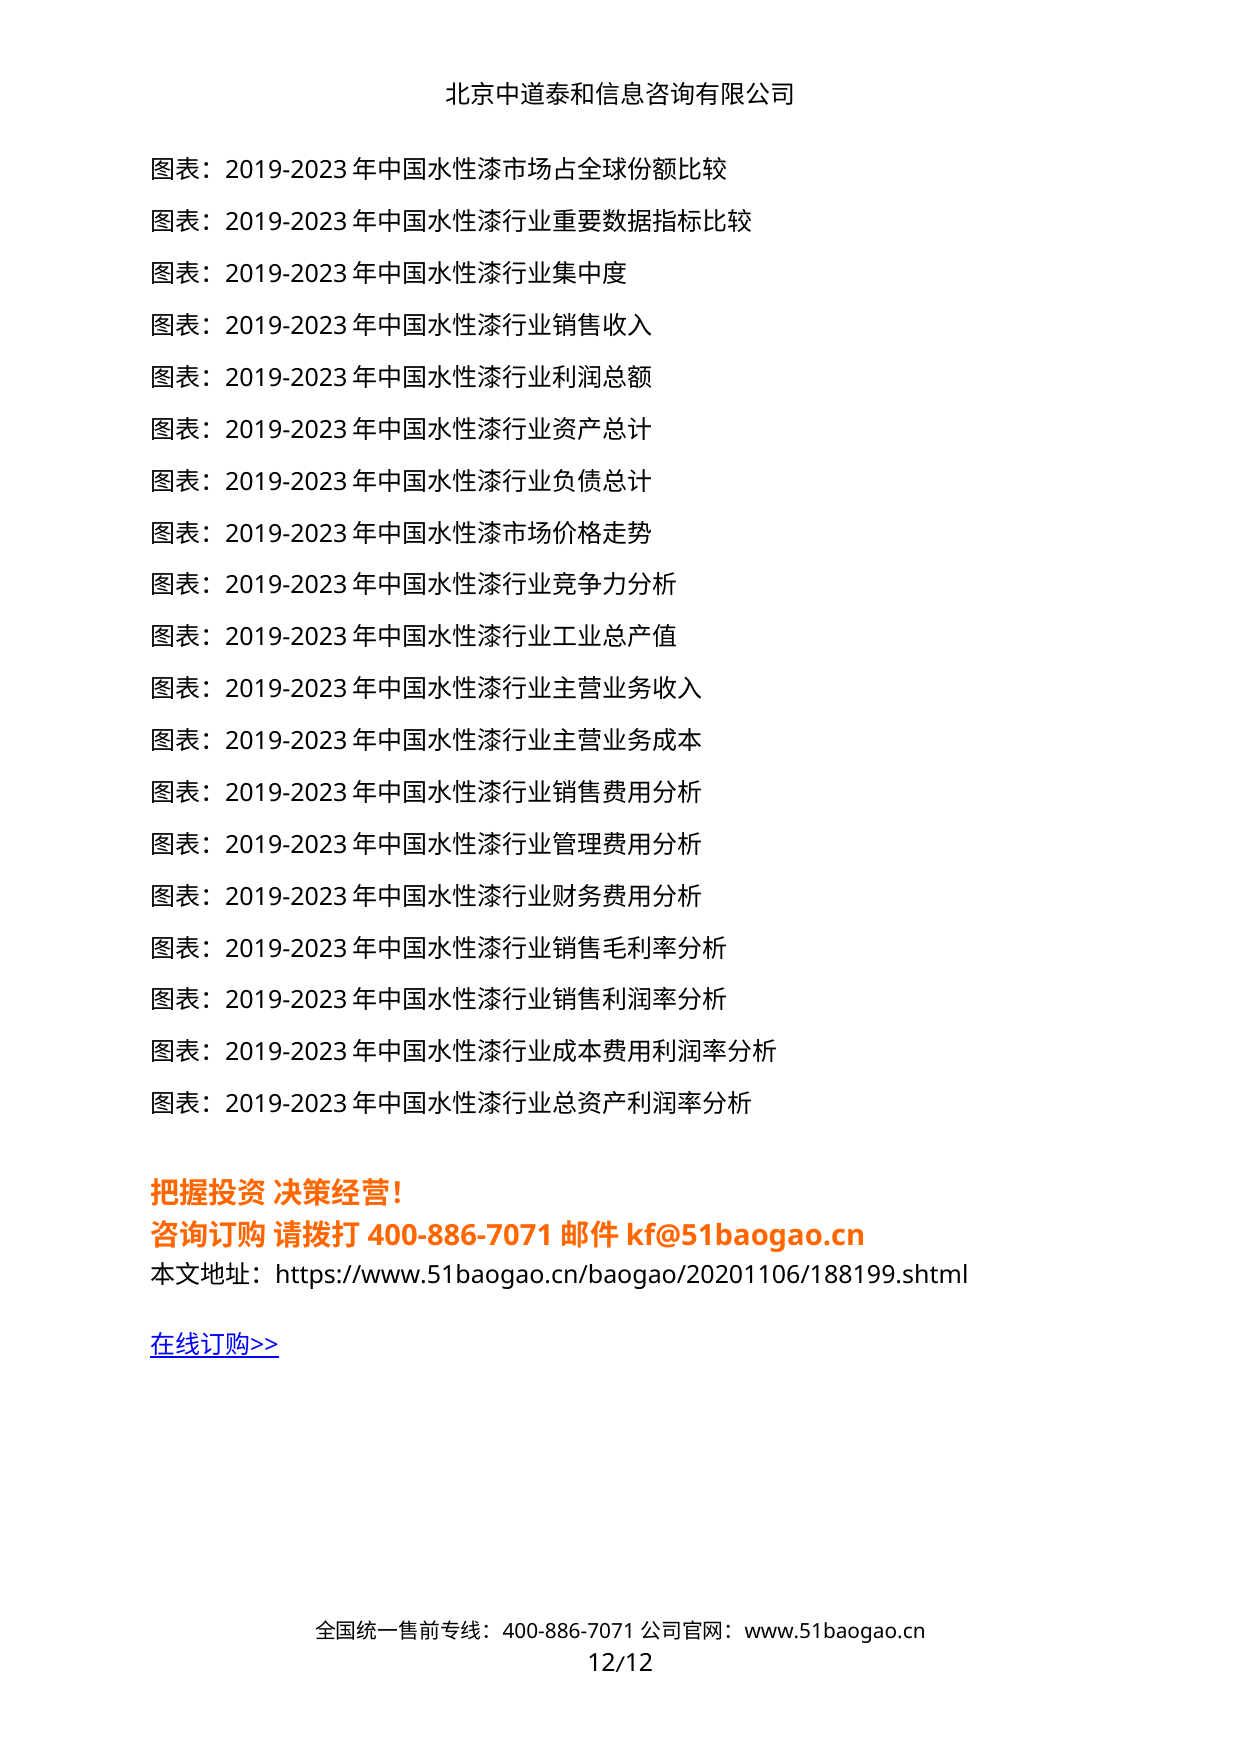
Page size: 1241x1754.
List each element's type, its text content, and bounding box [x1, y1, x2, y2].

text 图表：2019-2023年中国水性漆行业销售毛利率分析 [150, 928, 1090, 964]
text 图表：2019-2023年中国水性漆行业销售费用分析 [150, 772, 1090, 809]
text 图表：2019-2023年中国水性漆行业资产总计 [150, 409, 1090, 446]
text 图表：2019-2023年中国水性漆行业竞争力分析 [150, 565, 1090, 601]
text 图表：2019-2023年中国水性漆行业工业总产值 [150, 617, 1090, 653]
text 图表：2019-2023年中国水性漆行业成本费用利润率分析 [150, 1032, 1090, 1068]
text 图表：2019-2023年中国水性漆市场占全球份额比较 [150, 150, 1090, 186]
text 图表：2019-2023年中国水性漆行业财务费用分析 [150, 876, 1090, 912]
text 图表：2019-2023年中国水性漆行业主营业务收入 [150, 669, 1090, 705]
text 图表：2019-2023年中国水性漆行业销售利润率分析 [150, 980, 1090, 1016]
text 图表：2019-2023年中国水性漆行业总资产利润率分析 [150, 1084, 1090, 1120]
text 图表：2019-2023年中国水性漆行业集中度 [150, 254, 1090, 290]
text 图表：2019-2023年中国水性漆行业负债总计 [150, 461, 1090, 497]
text 把握投资 决策经营！咨询订购 请拨打 400-886-7071 邮件 kf@51baogao.cn本文地址：https://www.51baogao.cn/baogao/20201106/188199.shtml [150, 1136, 1090, 1291]
text 图表：2019-2023年中国水性漆行业主营业务成本 [150, 721, 1090, 757]
text 在线订购>> [150, 1291, 1090, 1361]
text 图表：2019-2023年中国水性漆行业利润总额 [150, 357, 1090, 394]
text 图表：2019-2023年中国水性漆行业管理费用分析 [150, 824, 1090, 861]
text 图表：2019-2023年中国水性漆行业重要数据指标比较 [150, 202, 1090, 238]
text 图表：2019-2023年中国水性漆行业销售收入 [150, 306, 1090, 342]
text 图表：2019-2023年中国水性漆市场价格走势 [150, 513, 1090, 549]
